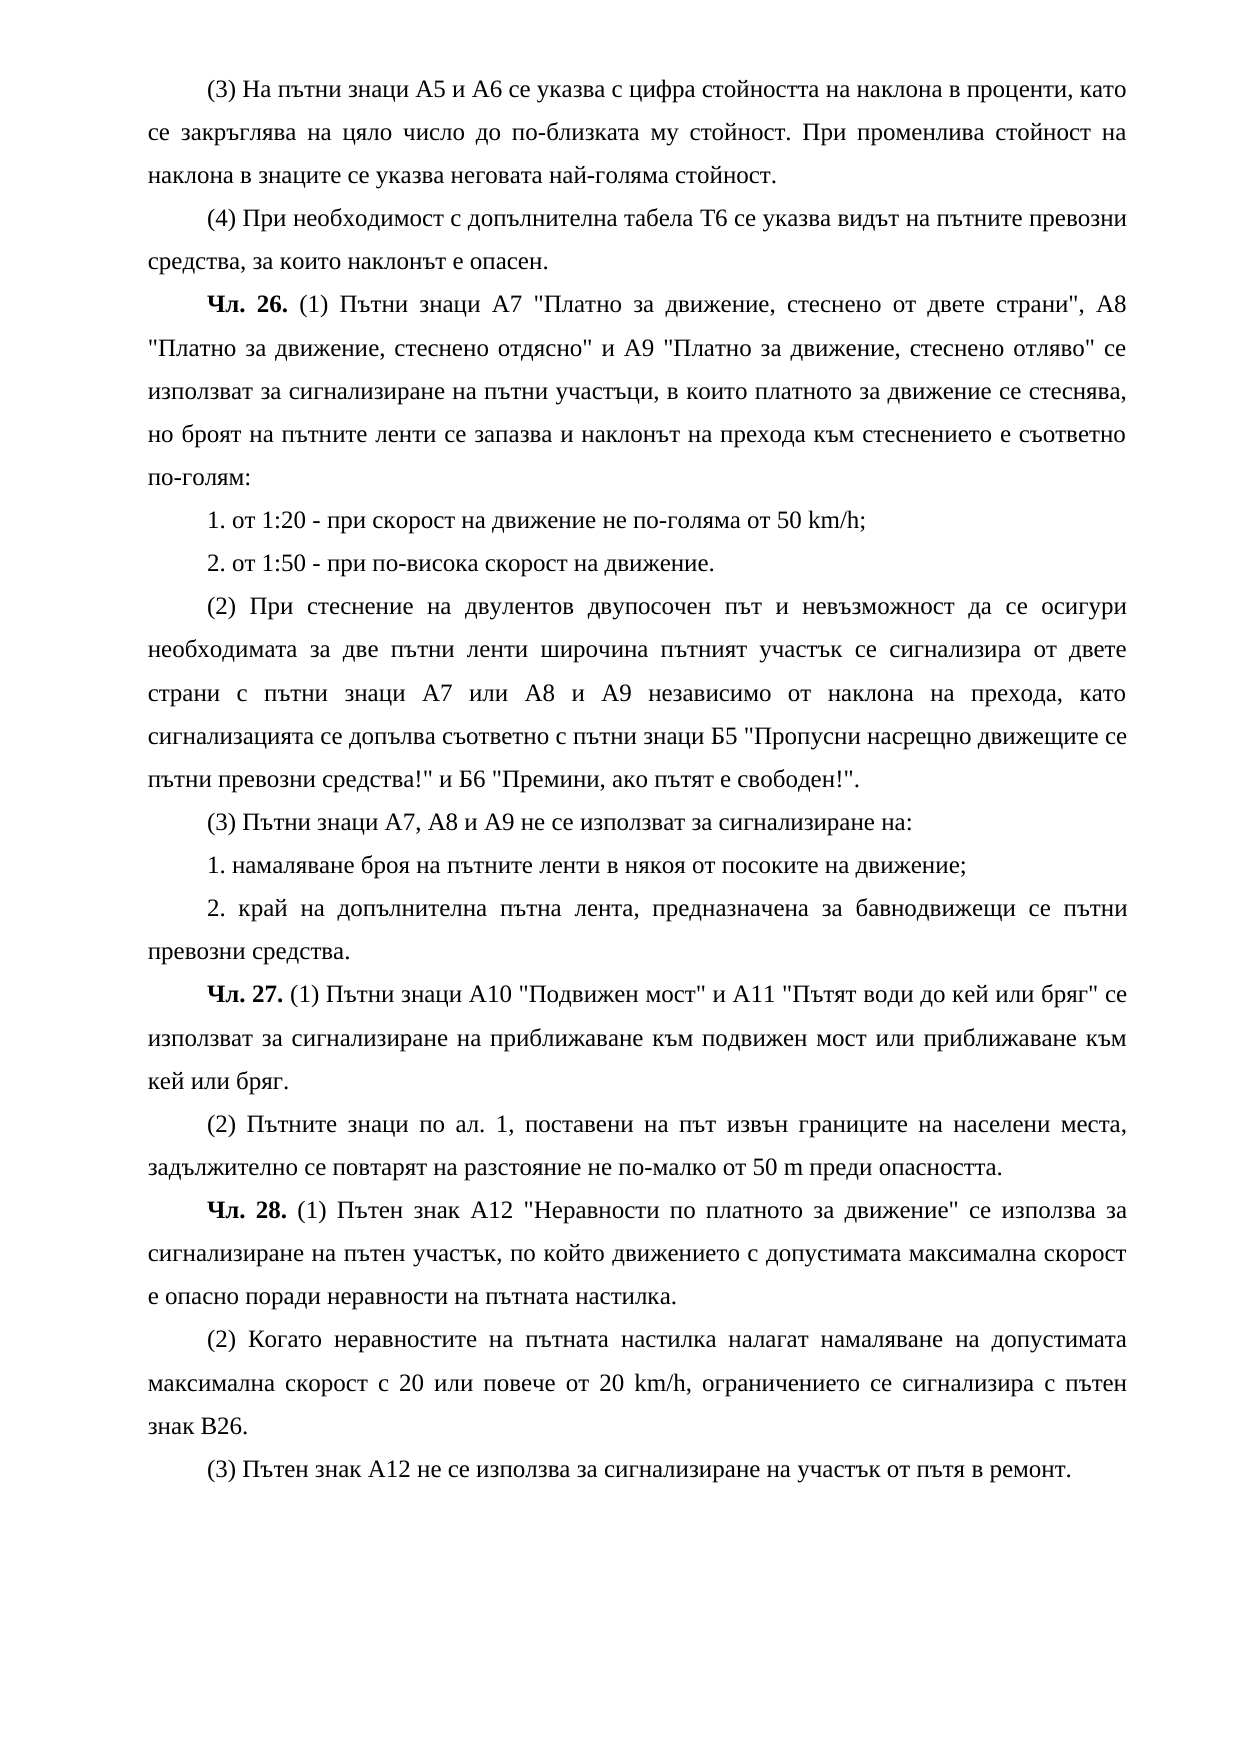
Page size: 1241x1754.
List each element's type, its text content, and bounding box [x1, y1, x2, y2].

list 1. намаляване броя на пътните ленти в някоя от посоките на движение; [148, 850, 1128, 879]
list 2. от 1:50 - при по-висока скорост на движение. [148, 548, 1128, 577]
list 2. край на допълнителна пътна лента, предназначена за бавнодвижещи се пътни превозни средства. [148, 893, 1128, 965]
list (2) При стеснение на двулентов двупосочен път и невъзможност да се осигури необходимата за две пътни ленти широчина пътният участък се сигнализира от двете страни с пътни знаци А7 или А8 и А9 независимо от наклона на прехода, като сигнализацията се допълва съответно с пътни знаци Б5 "Пропусни насрещно движещите се пътни превозни средства!" и Б6 "Премини, ако пътят е свободен!". [148, 591, 1128, 793]
list (3) Пътен знак А12 не се използва за сигнализиране на участък от пътя в ремонт. [148, 1454, 1128, 1483]
list (2) Пътните знаци по ал. 1, поставени на път извън границите на населени места, задължително се повтарят на разстояние не по-малко от 50 m преди опасността. [148, 1109, 1128, 1181]
list (3) На пътни знаци А5 и А6 се указва с цифра стойността на наклона в проценти, като се закръглява на цяло число до по-близката му стойност. При променлива стойност на наклона в знаците се указва неговата най-голяма стойност. [148, 74, 1128, 189]
list Чл. 28. (1) Пътен знак А12 "Неравности по платното за движение" се използва за сигнализиране на пътен участък, по който движението с допустимата максимална скорост е опасно поради неравности на пътната настилка. [148, 1195, 1128, 1310]
list 1. от 1:20 - при скорост на движение не по-голяма от 50 km/h; [148, 505, 1128, 534]
list Чл. 27. (1) Пътни знаци А10 "Подвижен мост" и А11 "Пътят води до кей или бряг" се използват за сигнализиране на приближаване към подвижен мост или приближаване към кей или бряг. [148, 979, 1128, 1094]
list (4) При необходимост с допълнителна табела Т6 се указва видът на пътните превозни средства, за които наклонът е опасен. [148, 203, 1128, 275]
list (2) Когато неравностите на пътната настилка налагат намаляване на допустимата максимална скорост с 20 или повече от 20 km/h, ограничението се сигнализира с пътен знак В26. [148, 1324, 1128, 1439]
list Чл. 26. (1) Пътни знаци А7 "Платно за движение, стеснено от двете страни", А8 "Платно за движение, стеснено отдясно" и А9 "Платно за движение, стеснено отляво" се използват за сигнализиране на пътни участъци, в които платното за движение се стеснява, но броят на пътните ленти се запазва и наклонът на прехода към стеснението е съответно по-голям: [148, 289, 1128, 491]
list (3) Пътни знаци А7, А8 и А9 не се използват за сигнализиране на: [148, 807, 1128, 836]
